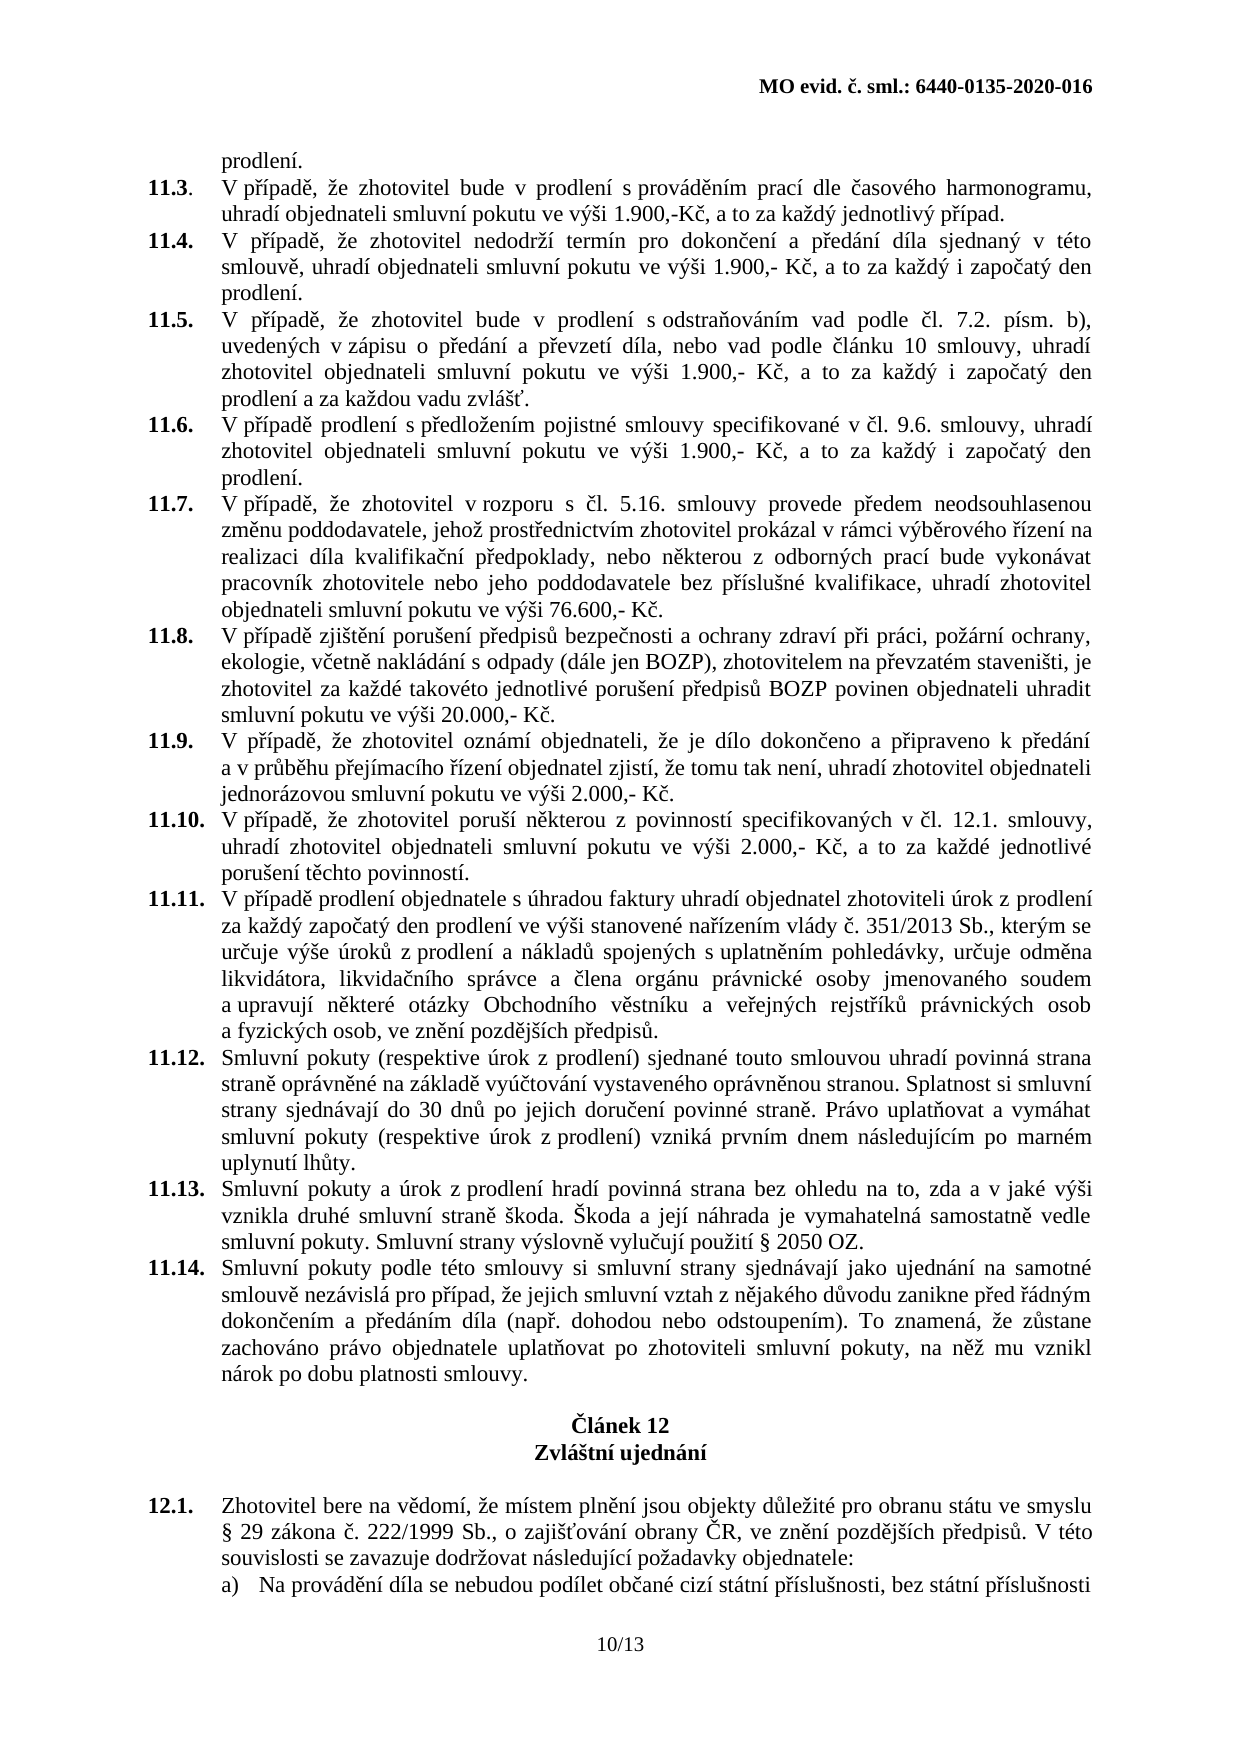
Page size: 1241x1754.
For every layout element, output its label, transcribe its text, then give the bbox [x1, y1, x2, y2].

text 11.5. V případě, že zhotovitel bude v prodlení s odstraňováním vad podle čl. 7.2. písm. b), uvedených v zápisu o předání a převzetí díla, nebo vad podle článku 10 smlouvy, uhradí zhotovitel objednateli smluvní pokutu ve výši 1.900,- Kč, a to za každý i započatý den prodlení a za každou vadu zvlášť. [148, 306, 1093, 411]
text 11.10. V případě, že zhotovitel poruší některou z povinností specifikovaných v čl. 12.1. smlouvy, uhradí zhotovitel objednateli smluvní pokutu ve výši 2.000,- Kč, a to za každé jednotlivé porušení těchto povinností. [148, 806, 1093, 886]
text 11.3. V případě, že zhotovitel bude v prodlení s prováděním prací dle časového harmonogramu, uhradí objednateli smluvní pokutu ve výši 1.900,-Kč, a to za každý jednotlivý případ. [148, 174, 1093, 227]
text 11.6. V případě prodlení s předložením pojistné smlouvy specifikované v čl. 9.6. smlouvy, uhradí zhotovitel objednateli smluvní pokutu ve výši 1.900,- Kč, a to za každý i započatý den prodlení. [148, 411, 1093, 490]
text 11.8. V případě zjištění porušení předpisů bezpečnosti a ochrany zdraví při práci, požární ochrany, ekologie, včetně nakládání s odpady (dále jen BOZP), zhotovitelem na převzatém staveništi, je zhotovitel za každé takovéto jednotlivé porušení předpisů BOZP povinen objednateli uhradit smluvní pokutu ve výši 20.000,- Kč. [148, 622, 1093, 727]
text 11.12. Smluvní pokuty (respektive úrok z prodlení) sjednané touto smlouvou uhradí povinná strana straně oprávněné na základě vyúčtování vystaveného oprávněnou stranou. Splatnost si smluvní strany sjednávají do 30 dnů po jejich doručení povinné straně. Právo uplatňovat a vymáhat smluvní pokuty (respektive úrok z prodlení) vzniká prvním dnem následujícím po marném uplynutí lhůty. [148, 1044, 1093, 1175]
text Zvláštní ujednání [148, 1439, 1093, 1465]
text 11.4. V případě, že zhotovitel nedodrží termín pro dokončení a předání díla sjednaný v této smlouvě, uhradí objednateli smluvní pokutu ve výši 1.900,- Kč, a to za každý i započatý den prodlení. [148, 227, 1093, 306]
text 11.9. V případě, že zhotovitel oznámí objednateli, že je dílo dokončeno a připraveno k předání a v průběhu přejímacího řízení objednatel zjistí, že tomu tak není, uhradí zhotovitel objednateli jednorázovou smluvní pokutu ve výši 2.000,- Kč. [148, 727, 1093, 806]
text 12.1. Zhotovitel bere na vědomí, že místem plnění jsou objekty důležité pro obranu státu ve smyslu § 29 zákona č. 222/1999 Sb., o zajišťování obrany ČR, ve znění pozdějších předpisů. V této souvislosti se zavazuje dodržovat následující požadavky objednatele: [148, 1492, 1093, 1571]
subtitle Článek 12 [148, 1413, 1093, 1439]
text 11.13. Smluvní pokuty a úrok z prodlení hradí povinná strana bez ohledu na to, zda a v jaké výši vznikla druhé smluvní straně škoda. Škoda a její náhrada je vymahatelná samostatně vedle smluvní pokuty. Smluvní strany výslovně vylučují použití § 2050 OZ. [148, 1175, 1093, 1254]
text 11.7. V případě, že zhotovitel v rozporu s čl. 5.16. smlouvy provede předem neodsouhlasenou změnu poddodavatele, jehož prostřednictvím zhotovitel prokázal v rámci výběrového řízení na realizaci díla kvalifikační předpoklady, nebo některou z odborných prací bude vykonávat pracovník zhotovitele nebo jeho poddodavatele bez příslušné kvalifikace, uhradí zhotovitel objednateli smluvní pokutu ve výši 76.600,- Kč. [148, 490, 1093, 622]
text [221, 1571, 1093, 1597]
text 11.14. Smluvní pokuty podle této smlouvy si smluvní strany sjednávají jako ujednání na samotné smlouvě nezávislá pro případ, že jejich smluvní vztah z nějakého důvodu zanikne před řádným dokončením a předáním díla (např. dohodou nebo odstoupením). To znamená, že zůstane zachováno právo objednatele uplatňovat po zhotoviteli smluvní pokuty, na něž mu vznikl nárok po dobu platnosti smlouvy. [148, 1254, 1093, 1386]
text 11.11. V případě prodlení objednatele s úhradou faktury uhradí objednatel zhotoviteli úrok z prodlení za každý započatý den prodlení ve výši stanovené nařízením vlády č. 351/2013 Sb., kterým se určuje výše úroků z prodlení a nákladů spojených s uplatněním pohledávky, určuje odměna likvidátora, likvidačního správce a člena orgánu právnické osoby jmenovaného soudem a upravují některé otázky Obchodního věstníku a veřejných rejstříků právnických osob a fyzických osob, ve znění pozdějších předpisů. [148, 886, 1093, 1044]
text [148, 148, 1093, 174]
